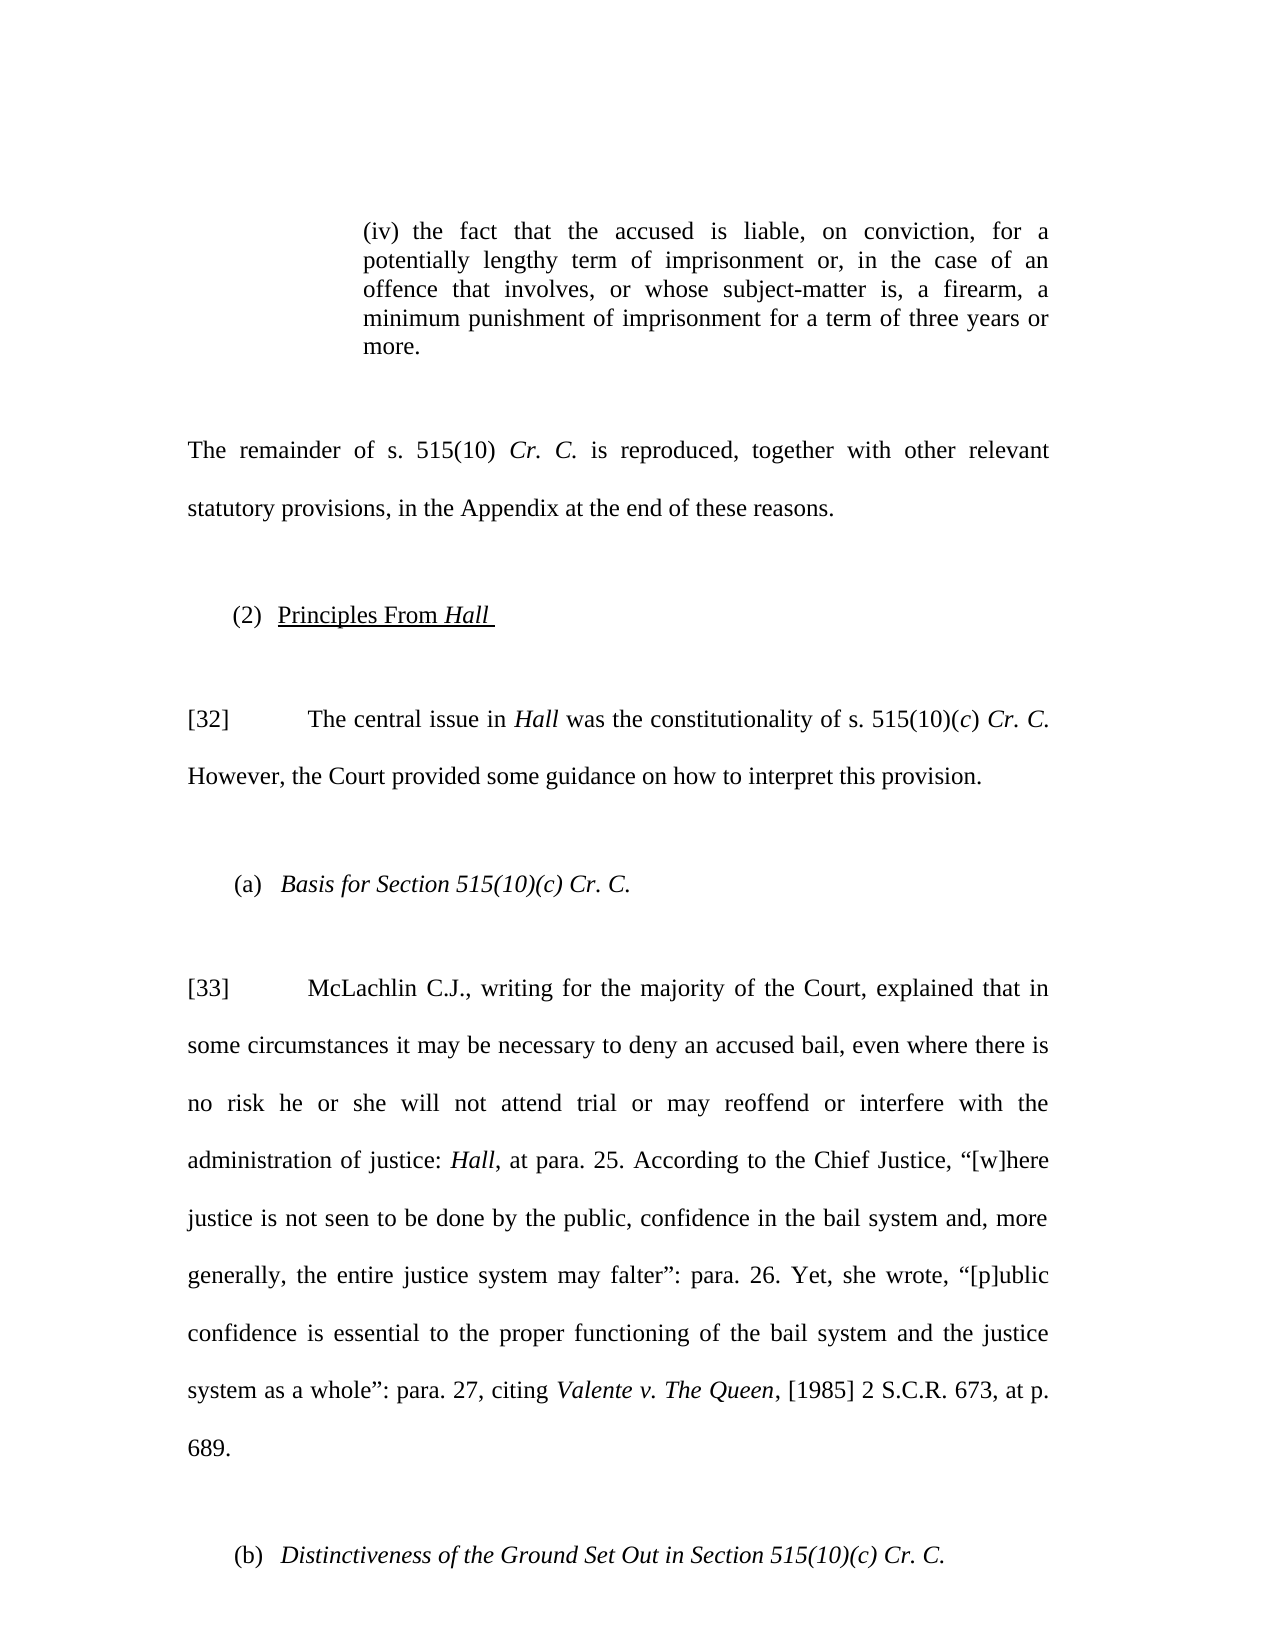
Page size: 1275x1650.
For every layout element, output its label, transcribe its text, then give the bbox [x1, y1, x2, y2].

text (iv) the fact that the accused is liable, on conviction, for a potentially lengthy term of imprisonment or, in the case of an offence that involves, or whose subject-matter is, a firearm, a minimum punishment of imprisonment for a term of three years or more. [241, 216, 1050, 360]
title Distinctiveness of the Ground Set Out in Section 515(10)(c) Cr. C. [234, 1540, 1050, 1569]
title Principles From Hall [232, 600, 1050, 629]
text McLachlin C.J., writing for the majority of the Court, explained that in some circumstances it may be necessary to deny an accused bail, even where there is no risk he or she will not attend trial or may reoffend or interfere with the administration of justice: Hall, at para. 25. According to the Chief Justice, “[w]here justice is not seen to be done by the public, confidence in the bail system and, more generally, the entire justice system may falter”: para. 26. Yet, she wrote, “[p]ublic confidence is essential to the proper functioning of the bail system and the justice system as a whole”: para. 27, citing Valente v. The Queen, [1985] 2 S.C.R. 673, at p. 689. [187, 973, 1050, 1461]
title Basis for Section 515(10)(c) Cr. C. [234, 869, 1050, 898]
text The remainder of s. 515(10) Cr. C. is reproduced, together with other relevant statutory provisions, in the Appendix at the end of these reasons. [187, 435, 1050, 521]
text The central issue in Hall was the constitutionality of s. 515(10)(c) Cr. C. However, the Court provided some guidance on how to interpret this provision. [187, 704, 1050, 790]
